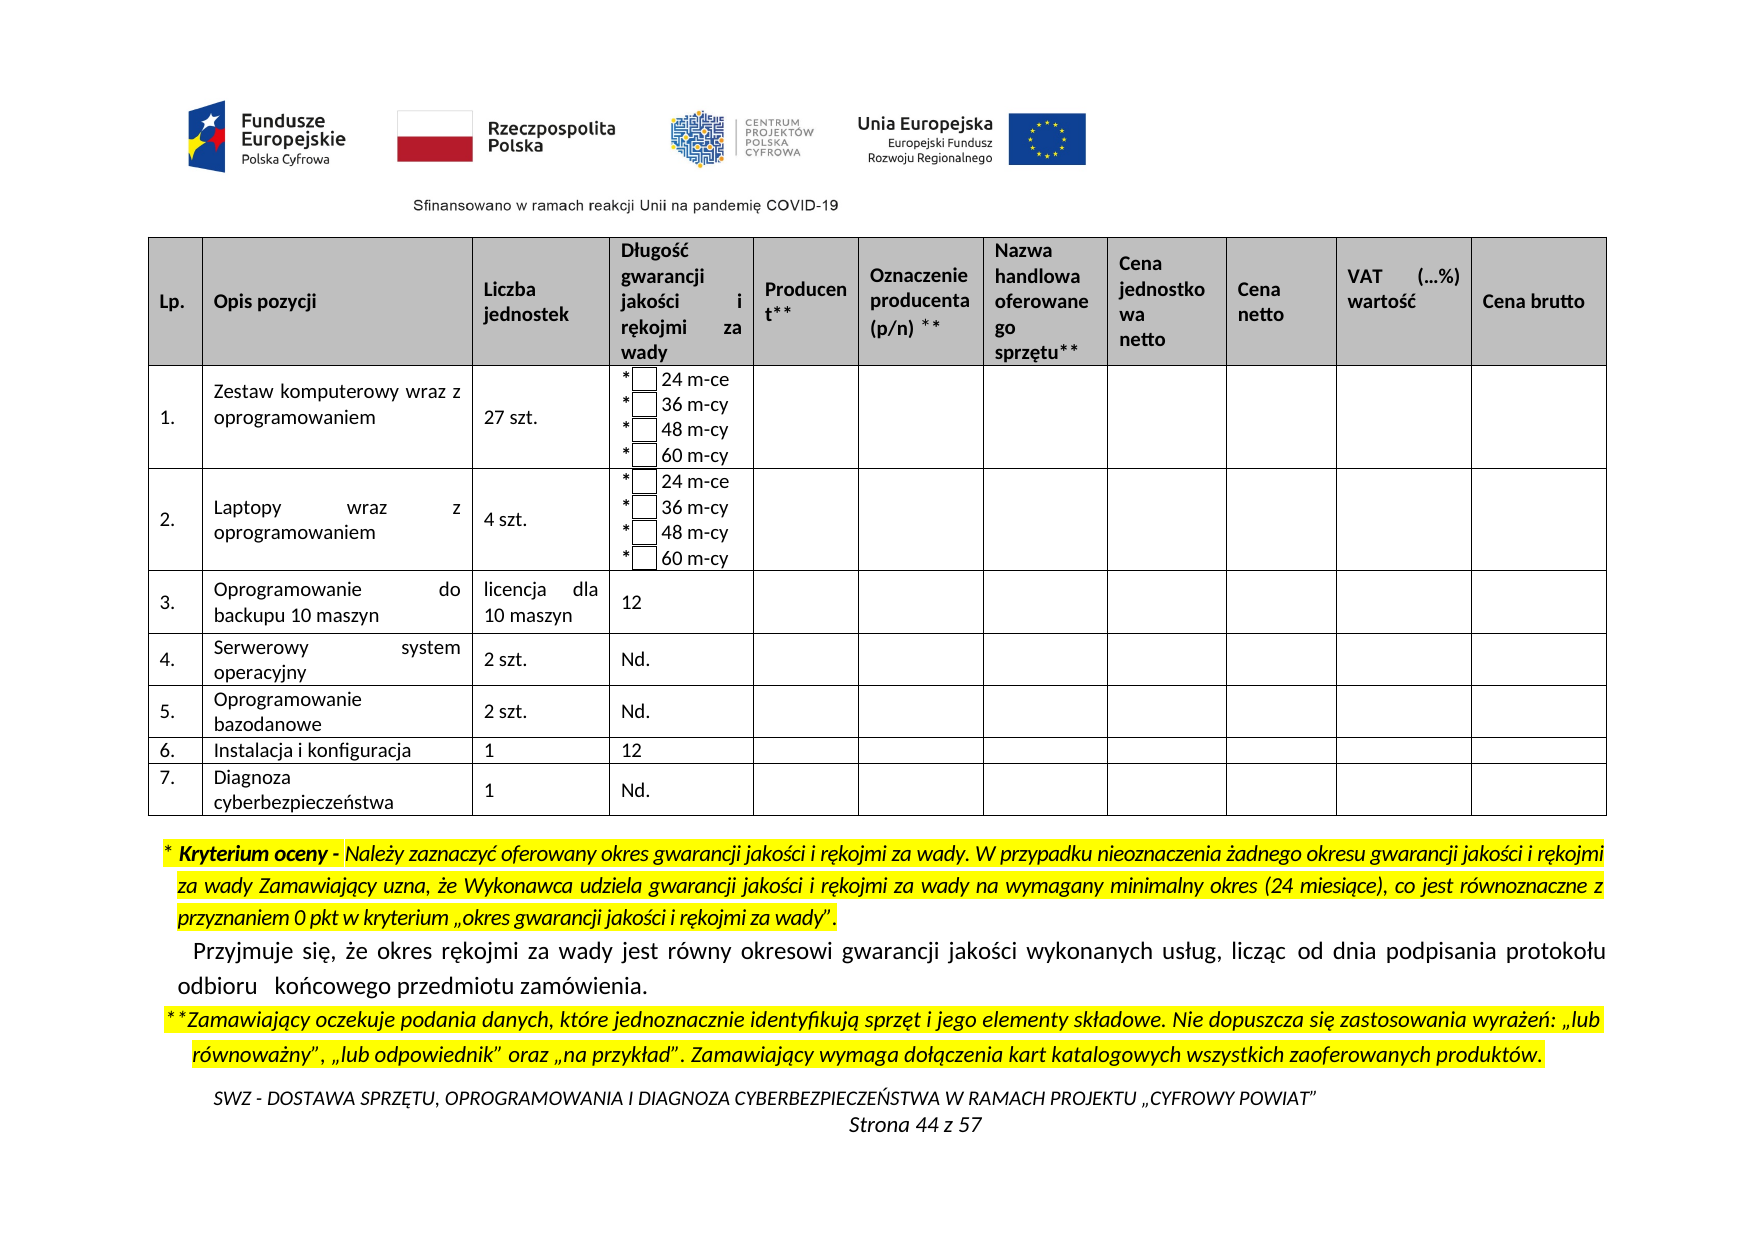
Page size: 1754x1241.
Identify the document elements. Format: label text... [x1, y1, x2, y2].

table_cell [859, 686, 983, 737]
table_cell 3. [149, 571, 202, 633]
table_header Nazwa handlowa oferowanego sprzętu** [984, 238, 1107, 365]
table_header Opis pozycji [203, 238, 472, 365]
table_header Cena brutto [1472, 238, 1606, 365]
table_cell [754, 571, 858, 633]
table_cell 2 szt. [473, 686, 609, 737]
table_cell [1227, 764, 1336, 815]
table_cell [1108, 571, 1226, 633]
table_cell [859, 366, 983, 467]
table_header Długość gwarancji jakości i rękojmi za wady [610, 238, 753, 365]
table_header Cena netto [1227, 238, 1336, 365]
table_cell [984, 571, 1107, 633]
table_header Liczba jednostek [473, 238, 609, 365]
table_cell 7. [149, 764, 202, 815]
table_cell Nd. [610, 634, 753, 685]
table_cell [1337, 738, 1471, 763]
table_cell 6. [149, 738, 202, 763]
table_cell 1 [473, 764, 609, 815]
picture [147, 73, 1108, 237]
table_cell Zestaw komputerowy wraz z oprogramowaniem [203, 366, 472, 467]
table_cell [754, 469, 858, 570]
table_cell [1227, 634, 1336, 685]
table_cell 12 [610, 571, 753, 633]
table_cell Instalacja i konfiguracja [203, 738, 472, 763]
table_cell [754, 634, 858, 685]
table_cell [859, 469, 983, 570]
table_cell [984, 469, 1107, 570]
table_cell [1337, 571, 1471, 633]
table_header VAT (…%) wartość [1337, 238, 1471, 365]
table_cell [984, 366, 1107, 467]
table_cell Diagnoza cyberbezpieczeństwa [203, 764, 472, 815]
table_cell [1108, 686, 1226, 737]
table_cell [1472, 366, 1606, 467]
table_cell [1337, 366, 1471, 467]
table_cell 4 szt. [473, 469, 609, 570]
table_cell [1472, 469, 1606, 570]
table_cell 1. [149, 366, 202, 467]
table_cell [1337, 469, 1471, 570]
table_cell [1227, 686, 1336, 737]
table_cell [1472, 571, 1606, 633]
table_cell [1108, 764, 1226, 815]
table_cell [1472, 738, 1606, 763]
table_header Producent** [754, 238, 858, 365]
table_cell 2. [149, 469, 202, 570]
table_cell [754, 764, 858, 815]
table_cell [1108, 634, 1226, 685]
table_header Lp. [149, 238, 202, 365]
table_header Oznaczenie producenta (p/n) ** [859, 238, 983, 365]
table_cell [1472, 634, 1606, 685]
table_cell [754, 366, 858, 467]
table_cell [984, 738, 1107, 763]
table_header Cena jednostkowa netto [1108, 238, 1226, 365]
table_cell [1108, 469, 1226, 570]
table_cell [1227, 738, 1336, 763]
table_cell Serwerowy system operacyjny [203, 634, 472, 685]
table_cell [1108, 366, 1226, 467]
table_cell [984, 686, 1107, 737]
table_cell Nd. [610, 764, 753, 815]
table_cell [1227, 469, 1336, 570]
table_cell [1472, 764, 1606, 815]
table_cell [859, 764, 983, 815]
table_cell Oprogramowanie do backupu 10 maszyn [203, 571, 472, 633]
text * Kryterium oceny - Należy zaznaczyć oferowany okres gwarancji jakości i rękojmi za wady. W przypadku nieoznaczenia żadnego okresu gwarancji jakości i rękojmi za wady Zamawiający uzna, że Wykonawca udziela gwarancji jakości i rękojmi za wady na wymagany minimalny okres (24 miesiące), co jest równoznaczne z przyznaniem 0 pkt w kryterium „okres gwarancji jakości i rękojmi za wady”. [162, 839, 1606, 931]
table_cell licencja dla 10 maszyn [473, 571, 609, 633]
table_cell 4. [149, 634, 202, 685]
table_cell [859, 738, 983, 763]
table_cell [1227, 571, 1336, 633]
table_cell * 24 m-ce * 36 m-cy * 48 m-cy * 60 m-cy [610, 366, 753, 467]
table_cell 27 szt. [473, 366, 609, 467]
table_cell [1337, 764, 1471, 815]
table_cell [1337, 634, 1471, 685]
table_cell * 24 m-ce * 36 m-cy * 48 m-cy * 60 m-cy [610, 469, 753, 570]
table_cell Nd. [610, 686, 753, 737]
table_cell Laptopy wraz z oprogramowaniem [203, 469, 472, 570]
table_cell [1472, 686, 1606, 737]
table_cell 12 [610, 738, 753, 763]
text **Zamawiający oczekuje podania danych, które jednoznacznie identyfikują sprzęt i jego elementy składowe. Nie dopuszcza się zastosowania wyrażeń: „lub równoważny”, „lub odpowiednik” oraz „na przykład”. Zamawiający wymaga dołączenia kart katalogowych wszystkich zaoferowanych produktów. [148, 1006, 1606, 1068]
table_cell [984, 764, 1107, 815]
table_cell Oprogramowanie bazodanowe [203, 686, 472, 737]
table_cell [754, 738, 858, 763]
table_cell [984, 634, 1107, 685]
table_cell [1227, 366, 1336, 467]
table_cell [1108, 738, 1226, 763]
table_cell [859, 634, 983, 685]
table_cell 1 [473, 738, 609, 763]
table_cell [1337, 686, 1471, 737]
text Przyjmuje się, że okres rękojmi za wady jest równy okresowi gwarancji jakości wykonanych usług, licząc od dnia podpisania protokołu odbioru końcowego przedmiotu zamówienia. [148, 936, 1606, 1001]
table_cell 5. [149, 686, 202, 737]
table_cell 2 szt. [473, 634, 609, 685]
table_cell [859, 571, 983, 633]
table_cell [754, 686, 858, 737]
